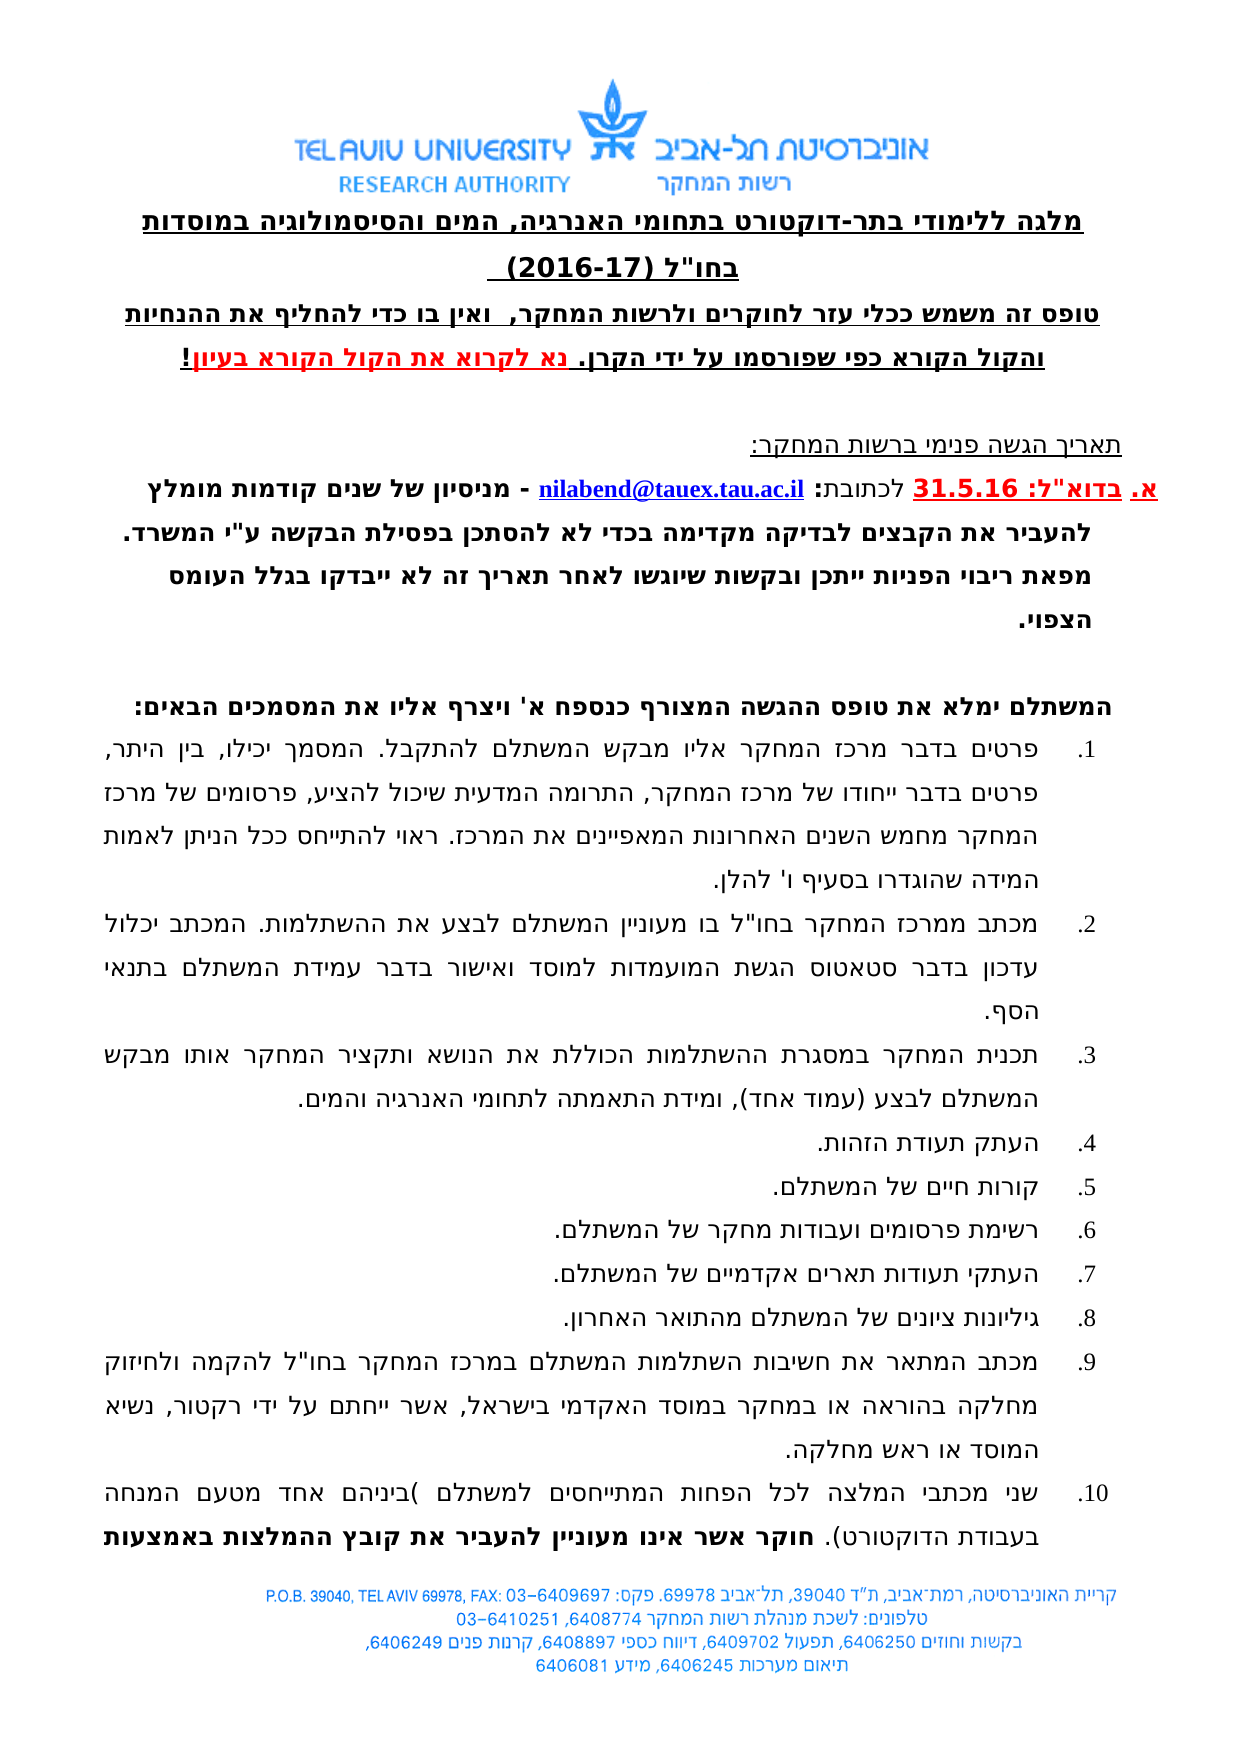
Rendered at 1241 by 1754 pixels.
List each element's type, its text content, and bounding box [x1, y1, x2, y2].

text המשתלם ימלא את טופס ההגשה המצורף כנספח א' ויצרף אליו את המסמכים הבאים: [103, 692, 1113, 721]
list מכתב ממרכז המחקר בחו"ל בו מעוניין המשתלם לבצע את ההשתלמות. המכתב יכלול עדכון בדבר סטאטוס הגשת המועמדות למוסד ואישור בדבר עמידת המשתלם בתנאי הסף. [103, 909, 1077, 1026]
text טופס זה משמש ככלי עזר לחוקרים ולרשות המחקר, ואין בו כדי להחליף את ההנחיות והקול הקורא כפי שפורסמו על ידי הקרן. נא לקרוא את הקול הקורא בעיון! [103, 299, 1122, 372]
picture [284, 73, 941, 205]
list פרטים בדבר מרכז המחקר אליו מבקש המשתלם להתקבל. המסמך יכילו, בין היתר, פרטים בדבר ייחודו של מרכז המחקר, התרומה המדעית שיכול להציע, פרסומים של מרכז המחקר מחמש השנים האחרונות המאפיינים את המרכז. ראוי להתייחס ככל הניתן לאמות המידה שהוגדרו בסעיף ו' להלן. [103, 734, 1077, 894]
list תכנית המחקר במסגרת ההשתלמות הכוללת את הנושא ותקציר המחקר אותו מבקש המשתלם לבצע (עמוד אחד), ומידת התאמתה לתחומי האנרגיה והמים. [103, 1040, 1077, 1113]
list מכתב המתאר את חשיבות השתלמות המשתלם במרכז המחקר בחו"ל להקמה ולחיזוק מחלקה בהוראה או במחקר במוסד האקדמי בישראל, אשר ייחתם על ידי רקטור, נשיא המוסד או ראש מחלקה. [103, 1347, 1077, 1464]
text מלגה ללימודי בתר-דוקטורט בתחומי האנרגיה, המים והסיסמולוגיה במוסדות בחו"ל (2016-17) [103, 205, 1122, 284]
list גיליונות ציונים של המשתלם מהתואר האחרון. [103, 1303, 1077, 1333]
list בדוא"ל: 31.5.16 לכתובת: nilabend@tauex.tau.ac.il - מניסיון של שנים קודמות מומלץ להעביר את הקבצים לבדיקה מקדימה בכדי לא להסתכן בפסילת הבקשה ע"י המשרד. מפאת ריבוי הפניות ייתכן ובקשות שיוגשו לאחר תאריך זה לא ייבדקו בגלל העומס הצפוי. [103, 474, 1130, 634]
list רשימת פרסומים ועבודות מחקר של המשתלם. [103, 1216, 1077, 1245]
list העתקי תעודות תארים אקדמיים של המשתלם. [103, 1259, 1077, 1289]
list קורות חיים של המשתלם. [103, 1172, 1077, 1201]
list העתק תעודת הזהות. [103, 1128, 1077, 1157]
picture [258, 1581, 1123, 1681]
text תאריך הגשה פנימי ברשות המחקר: [103, 430, 1122, 459]
